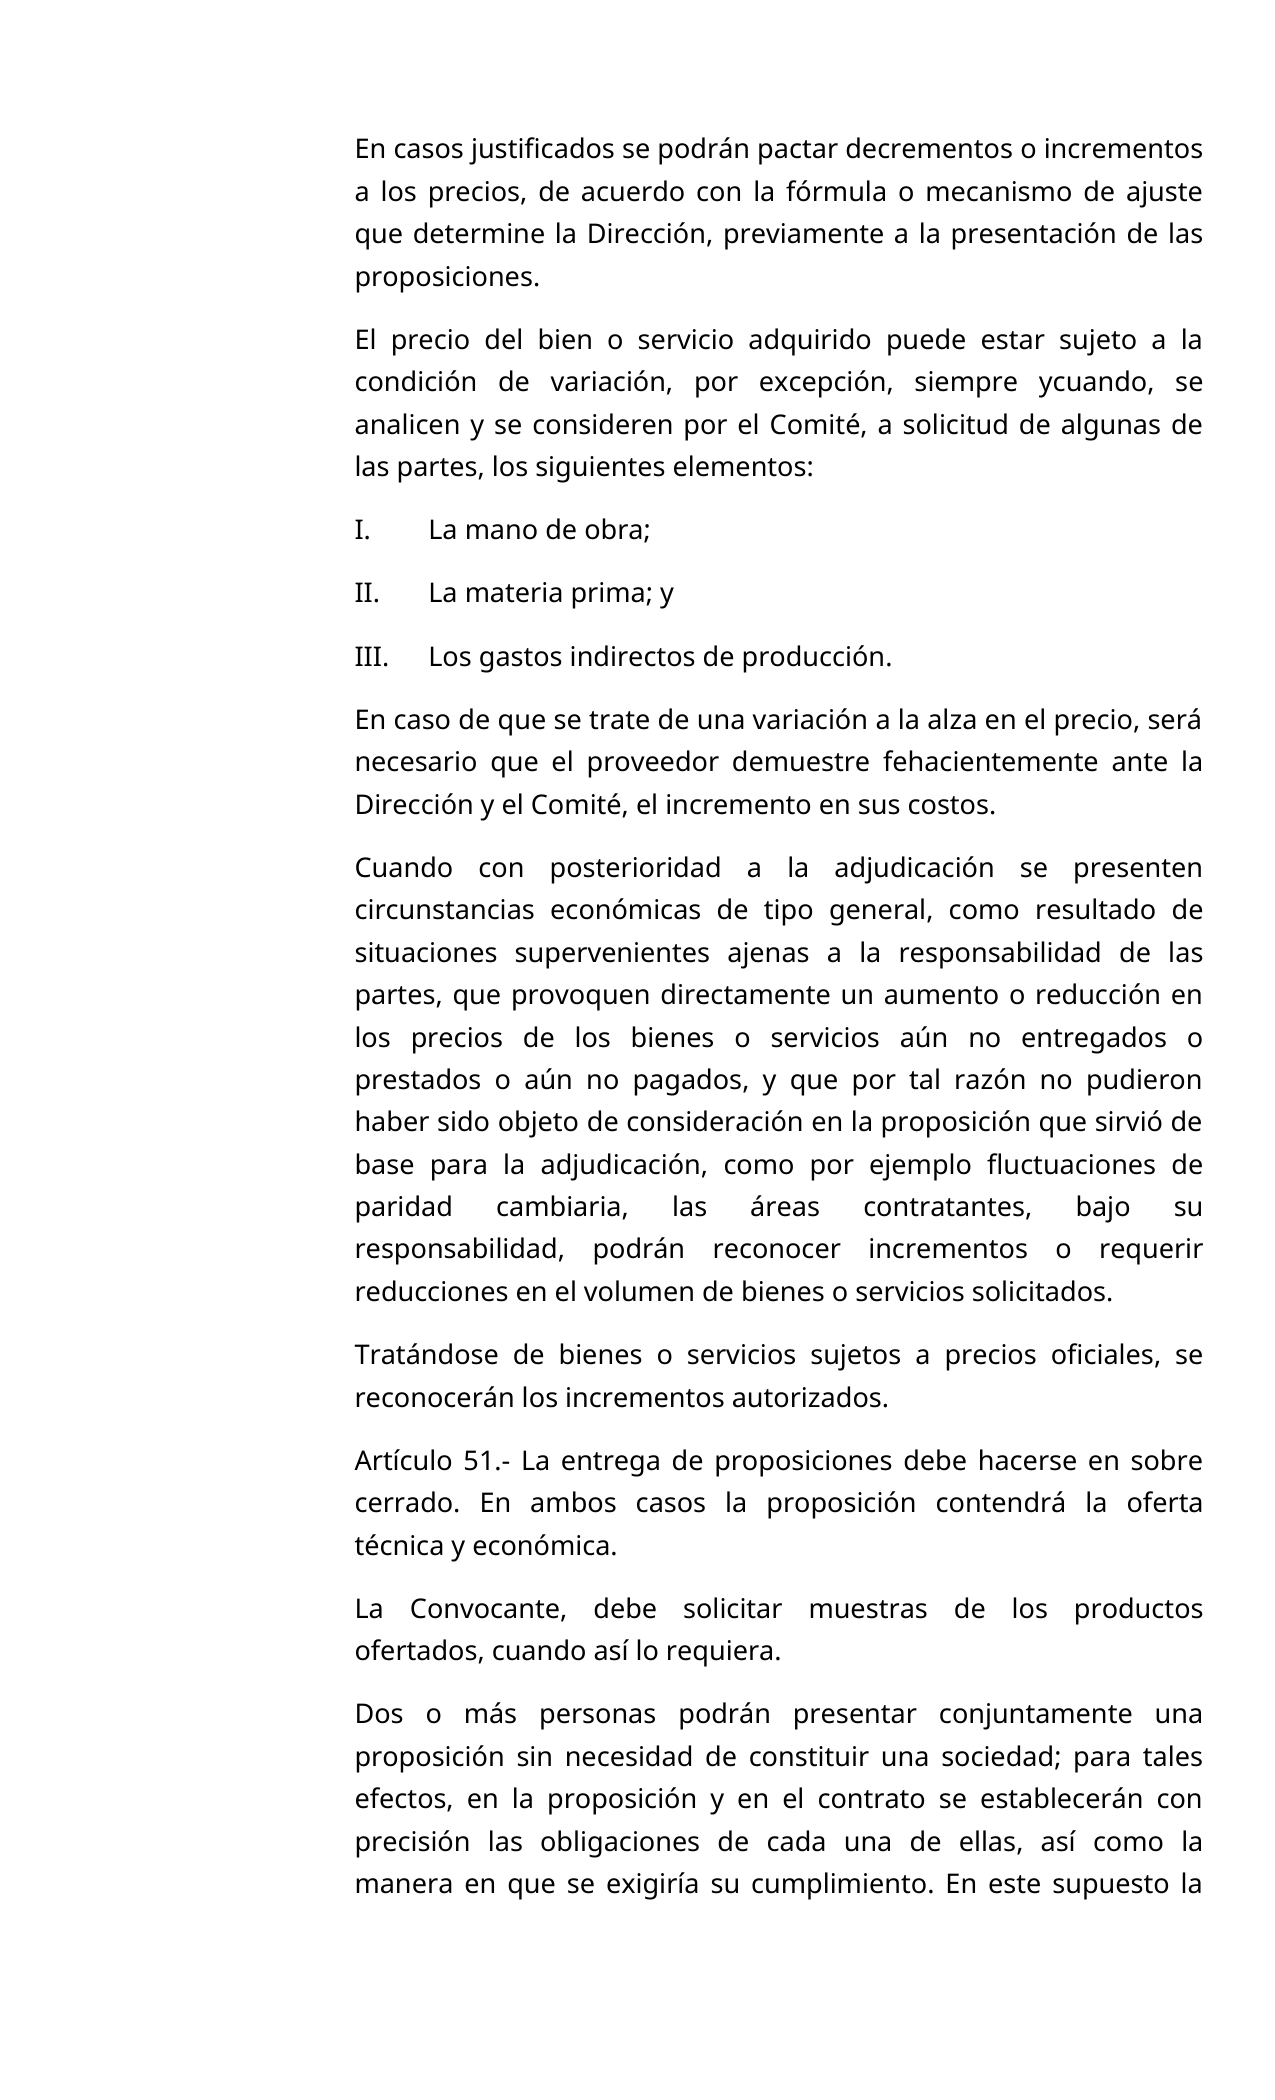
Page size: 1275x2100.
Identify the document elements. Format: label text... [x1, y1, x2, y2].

text III. Los gastos indirectos de producción. [354, 637, 1204, 674]
text II. La materia prima; y [354, 574, 1204, 611]
text En caso de que se trate de una variación a la alza en el precio, será necesario que el proveedor demuestre fehacientemente ante la Dirección y el Comité, el incremento en sus costos. [354, 700, 1204, 822]
text I. La mano de obra; [354, 511, 1204, 548]
text Cuando con posterioridad a la adjudicación se presenten circunstancias económicas de tipo general, como resultado de situaciones supervenientes ajenas a la responsabilidad de las partes, que provoquen directamente un aumento o reducción en los precios de los bienes o servicios aún no entregados o prestados o aún no pagados, y que por tal razón no pudieron haber sido objeto de consideración en la proposición que sirvió de base para la adjudicación, como por ejemplo fluctuaciones de paridad cambiaria, las áreas contratantes, bajo su responsabilidad, podrán reconocer incrementos o requerir reducciones en el volumen de bienes o servicios solicitados. [354, 848, 1204, 1309]
text Tratándose de bienes o servicios sujetos a precios oficiales, se reconocerán los incrementos autorizados. [354, 1336, 1204, 1415]
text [354, 1695, 1204, 1901]
text La Convocante, debe solicitar muestras de los productos ofertados, cuando así lo requiera. [354, 1589, 1204, 1668]
text Artículo 51.- La entrega de proposiciones debe hacerse en sobre cerrado. En ambos casos la proposición contendrá la oferta técnica y económica. [354, 1441, 1204, 1563]
text El precio del bien o servicio adquirido puede estar sujeto a la condición de variación, por excepción, siempre ycuando, se analicen y se consideren por el Comité, a solicitud de algunas de las partes, los siguientes elementos: [354, 320, 1204, 484]
text En casos justificados se podrán pactar decrementos o incrementos a los precios, de acuerdo con la fórmula o mecanismo de ajuste que determine la Dirección, previamente a la presentación de las proposiciones. [354, 130, 1204, 294]
